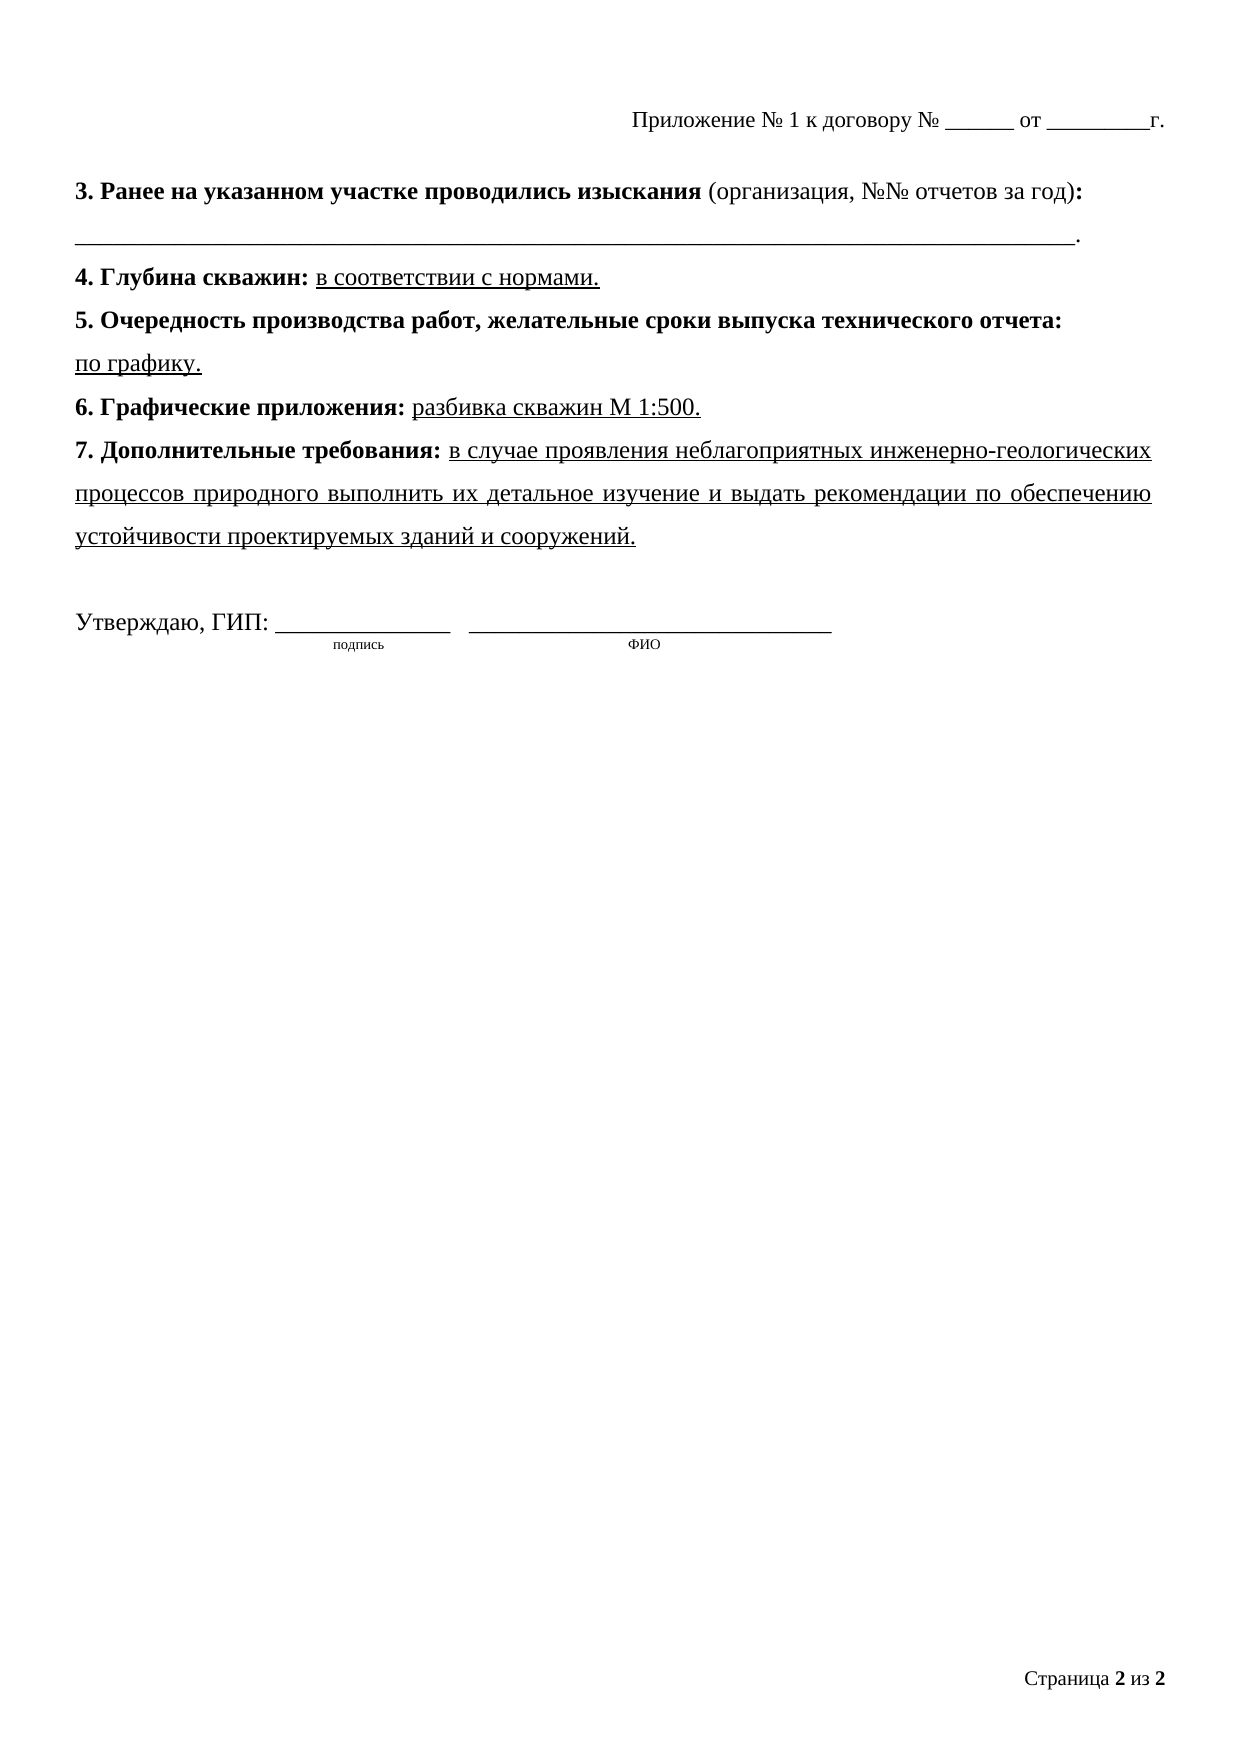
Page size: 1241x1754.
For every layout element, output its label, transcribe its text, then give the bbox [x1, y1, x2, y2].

text 7. Дополнительные требования: в случае проявления неблагоприятных инженерно-геологических процессов природного выполнить их детальное изучение и выдать рекомендации по обеспечению устойчивости проектируемых зданий и сооружений. [75, 504, 1152, 550]
text ________________________________________________________________________________. [75, 219, 1152, 248]
text 6. Графические приложения: разбивка скважин М 1:500. [75, 392, 1152, 420]
text 5. Очередность производства работ, желательные сроки выпуска технического отчета: [75, 305, 1152, 334]
text 7. Дополнительные требования: в случае проявления неблагоприятных инженерно-геологических процессов природного выполнить их детальное изучение и выдать рекомендации по обеспечению устойчивости проектируемых зданий и сооружений. [75, 435, 1152, 503]
text подпись ФИО [75, 636, 1165, 653]
text по графику. [75, 348, 1152, 377]
text Утверждаю, ГИП: ______________ _____________________________ [75, 607, 1165, 636]
text 3. Ранее на указанном участке проводились изыскания (организация, №№ отчетов за год): [75, 176, 1152, 205]
text 4. Глубина скважин: в соответствии с нормами. [75, 262, 1152, 291]
